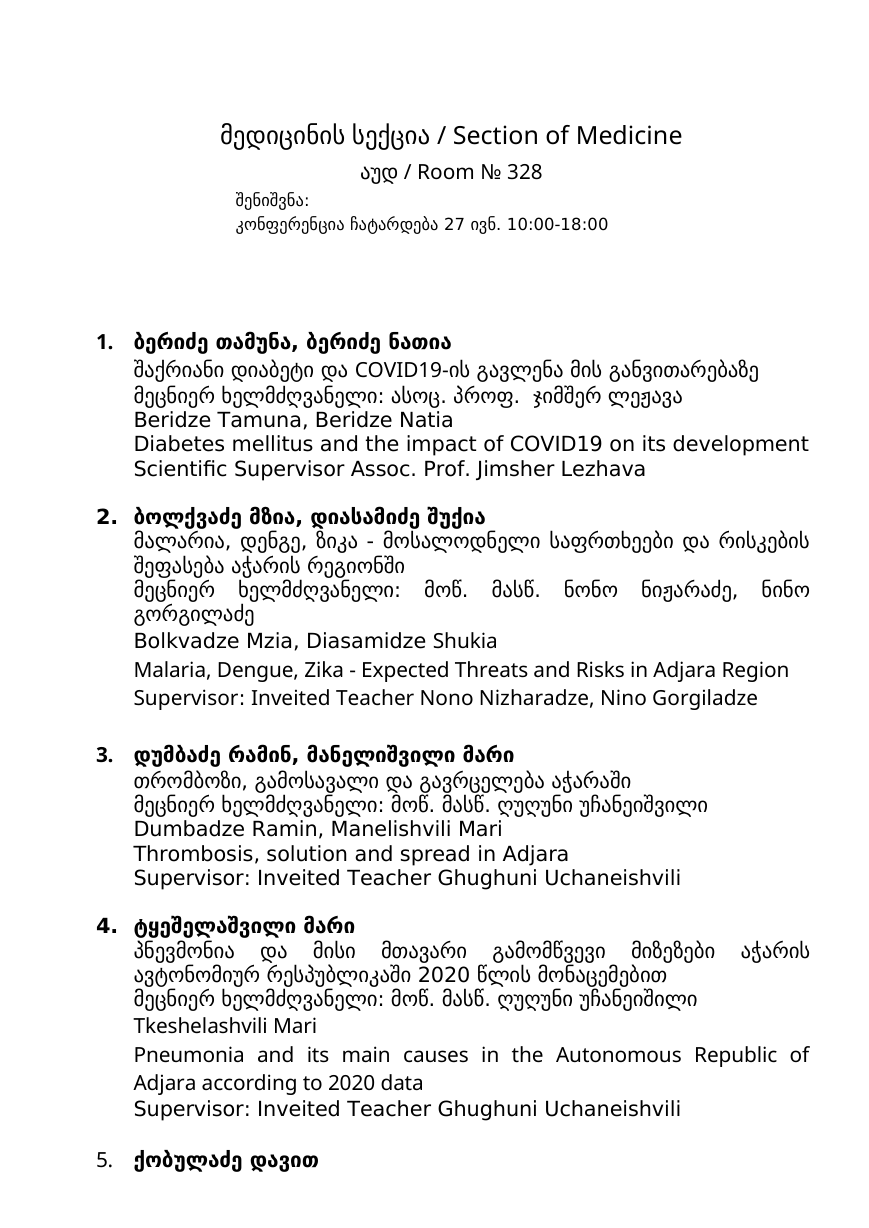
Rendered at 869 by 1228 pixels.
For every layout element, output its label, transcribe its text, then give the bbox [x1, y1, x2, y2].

list პნევმონია და მისი მთავარი გამომწვევი მიზეზები აჭარის ავტონომიურ რესპუბლიკაში 2020 წლის მონაცემებით [133, 939, 810, 987]
list მეცნიერ ხელმძღვანელი: მოწ. მასწ. ღუღუნი უჩანეიშვილი [133, 793, 810, 817]
list მალარია, დენგე, ზიკა - მოსალოდნელი საფრთხეები და რისკების შეფასება აჭარის რეგიონში [133, 529, 810, 578]
text აუდ / Room № 328 [320, 157, 582, 185]
text შენიშვნა: [235, 191, 582, 210]
list ტყეშელაშვილი მარი [96, 914, 810, 939]
text კონფერენცია ჩატარდება 27 ივნ. 10:00-18:00 [235, 215, 667, 234]
list Thrombosis, solution and spread in Adjara [133, 842, 810, 866]
list Malaria, Dengue, Zika - Expected Threats and Risks in Adjara Region [133, 655, 810, 683]
list თრომბოზი, გამოსავალი და გავრცელება აჭარაში [133, 769, 810, 793]
list Diabetes mellitus and the impact of COVID19 on its development [133, 432, 810, 457]
list Supervisor: Inveited Teacher Ghughuni Uchaneishvili [133, 866, 810, 890]
list მეცნიერ ხელმძღვანელი: ასოც. პროფ. ჯიმშერ ლეჟავა [133, 384, 810, 408]
list Beridze Tamuna, Beridze Natia [133, 408, 810, 432]
list ბოლქვაძე მზია, დიასამიძე შუქია [96, 505, 810, 529]
list Dumbadze Ramin, Manelishvili Mari [133, 817, 810, 842]
list Supervisor: Inveited Teacher Ghughuni Uchaneishvili [133, 1097, 810, 1121]
list შაქრიანი დიაბეტი და COVID19-ის გავლენა მის განვითარებაზე [133, 355, 810, 384]
list Tkeshelashvili Mari [133, 1011, 810, 1040]
list ქობულაძე დავით [96, 1145, 810, 1174]
list მეცნიერ ხელმძღვანელი: მოწ. მასწ. ნონო ნიჟარაძე, ნინო გორგილაძე [133, 578, 810, 627]
list Scientific Supervisor Assoc. Prof. Jimsher Lezhava [133, 457, 810, 481]
list Pneumonia and its main causes in the Autonomous Republic of Adjara according to 2020 data [133, 1040, 810, 1097]
list Bolkvadze Mzia, Diasamidze Shukia [133, 627, 810, 655]
list დუმბაძე რამინ, მანელიშვილი მარი [96, 740, 810, 769]
list მეცნიერ ხელმძღვანელი: მოწ. მასწ. ღუღუნი უჩანეიშილი [133, 987, 810, 1011]
text მედიცინის სექცია / Section of Medicine [187, 118, 715, 152]
list Supervisor: Inveited Teacher Nono Nizharadze, Nino Gorgiladze [133, 683, 810, 712]
list ბერიძე თამუნა, ბერიძე ნათია [96, 327, 810, 355]
